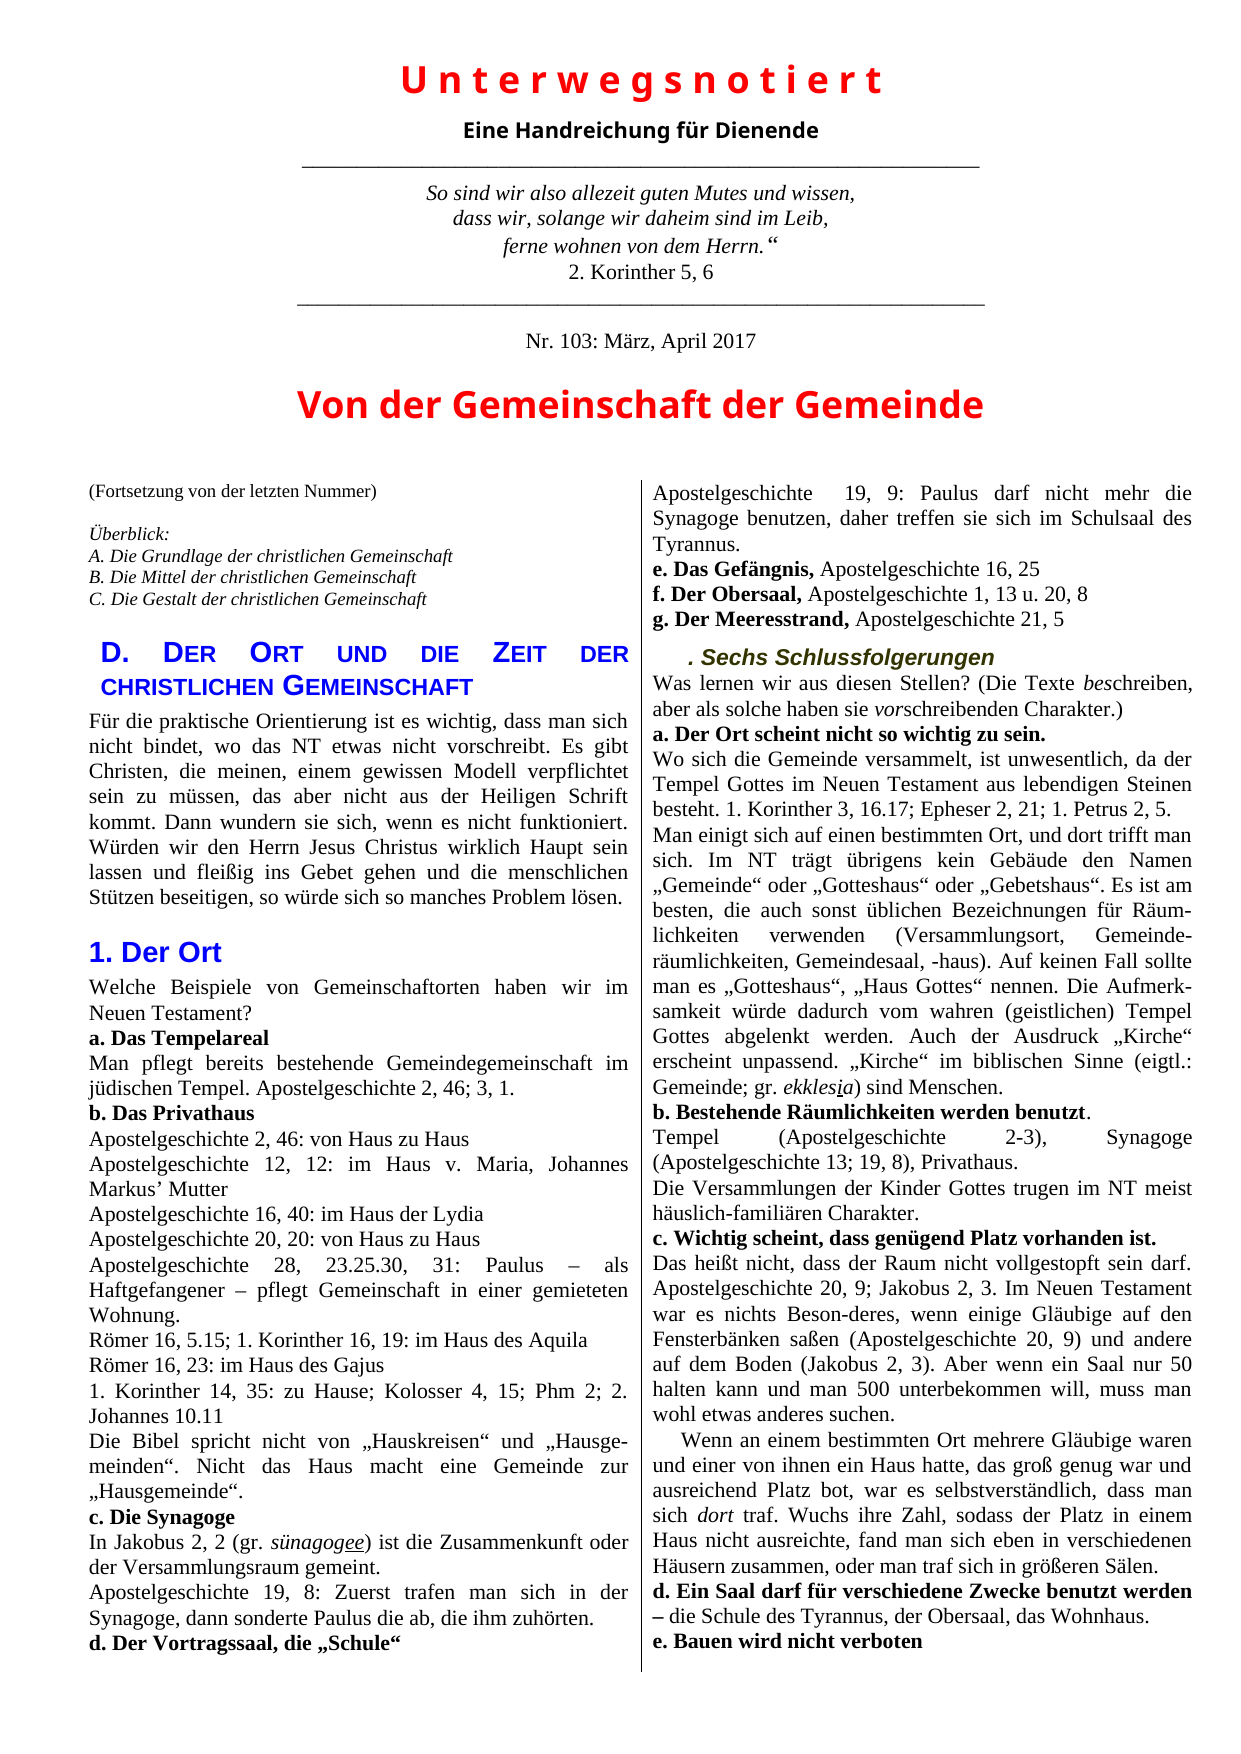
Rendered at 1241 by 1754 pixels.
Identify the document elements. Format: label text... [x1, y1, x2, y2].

text c. Wichtig scheint, dass genügend Platz vorhanden ist. [652, 1225, 1193, 1250]
text c. Die Synagoge [89, 1504, 629, 1529]
text a. Der Ort scheint nicht so wichtig zu sein. [652, 721, 1193, 746]
text g. Der Meeresstrand, Apostelgeschichte 21, 5 [652, 606, 1193, 631]
text Die Versammlungen der Kinder Gottes trugen im NT meist häuslich-familiären Charakter. [652, 1174, 1193, 1225]
text Was lernen wir aus diesen Stellen? (Die Texte beschreiben, aber als solche haben sie vorschreibenden Charakter.) [652, 670, 1193, 721]
text A. Die Grundlage der christlichen Gemeinschaft [89, 545, 629, 566]
text f. Der Obersaal, Apostelgeschichte 1, 13 u. 20, 8 [652, 581, 1193, 606]
text Wenn an einem bestimmten Ort mehrere Gläubige waren und einer von ihnen ein Haus hatte, das groß genug war und ausreichend Platz bot, war es selbstverständlich, dass man sich dort traf. Wuchs ihre Zahl, sodass der Platz in einem Haus nicht ausreichte, fand man sich eben in verschiedenen Häusern zusammen, oder man traf sich in größeren Sälen. [652, 1427, 1193, 1578]
text So sind wir also allezeit guten Mutes und wissen, [89, 180, 1193, 205]
text Die Bibel spricht nicht von „Hauskreisen“ und „Hausge-meinden“. Nicht das Haus macht eine Gemeinde zur „Hausgemeinde“. [89, 1428, 629, 1504]
text Welche Beispiele von Gemeinschaftorten haben wir im Neuen Testament? [89, 974, 629, 1025]
text Apostelgeschichte 19, 8: Zuerst trafen man sich in der Synagoge, dann sonderte Paulus die ab, die ihm zuhörten. [89, 1579, 629, 1630]
text b. Das Privathaus [89, 1100, 629, 1126]
subtitle . Sechs Schlussfolgerungen [688, 644, 1193, 670]
text e. Bauen wird nicht verboten [652, 1628, 1193, 1653]
text Eine Handreichung für Dienende [89, 116, 1193, 145]
text Nr. 103: März, April 2017 [89, 328, 1193, 353]
text B. Die Mittel der christlichen Gemeinschaft [89, 566, 629, 588]
text a. Das Tempelareal [89, 1025, 629, 1050]
text ferne wohnen von dem Herrn.“ [89, 231, 1193, 259]
subtitle 1. Der Ort [89, 934, 629, 968]
text Apostelgeschichte 28, 23.25.30, 31: Paulus – als Haftgefangener – pflegt Gemeinschaft in einer gemieteten Wohnung. [89, 1252, 629, 1327]
text d. Der Vortragssaal, die „Schule“ [89, 1630, 629, 1655]
text Überblick: [89, 523, 629, 545]
text Apostelgeschichte 19, 9: Paulus darf nicht mehr die Synagoge benutzen, daher treffen sie sich im Schulsaal des Tyrannus. [652, 480, 1193, 556]
text Apostelgeschichte 2, 46: von Haus zu Haus [89, 1126, 629, 1151]
text Man pflegt bereits bestehende Gemeindegemeinschaft im jüdischen Tempel. Apostelgeschichte 2, 46; 3, 1. [89, 1050, 629, 1100]
text d. Ein Saal darf für verschiedene Zwecke benutzt werden – die Schule des Tyrannus, der Obersaal, das Wohnhaus. [652, 1578, 1193, 1628]
text Tempel (Apostelgeschichte 2-3), Synagoge (Apostelgeschichte 13; 19, 8), Privathaus. [652, 1124, 1193, 1174]
text Wo sich die Gemeinde versammelt, ist unwesentlich, da der Tempel Gottes im Neuen Testament aus lebendigen Steinen besteht. 1. Korinther 3, 16.17; Epheser 2, 21; 1. Petrus 2, 5. [652, 746, 1193, 822]
text e. Das Gefängnis, Apostelgeschichte 16, 25 [652, 556, 1193, 581]
text Römer 16, 5.15; 1. Korinther 16, 19: im Haus des Aquila [89, 1327, 629, 1352]
text Apostelgeschichte 20, 20: von Haus zu Haus [89, 1226, 629, 1252]
text Man einigt sich auf einen bestimmten Ort, und dort trifft man sich. Im NT trägt übrigens kein Gebäude den Namen „Gemeinde“ oder „Gotteshaus“ oder „Gebetshaus“. Es ist am besten, die auch sonst üblichen Bezeichnungen für Räum-lichkeiten verwenden (Versammlungsort, Gemeinde-räumlichkeiten, Gemeindesaal, -haus). Auf keinen Fall sollte man es „Gotteshaus“, „Haus Gottes“ nennen. Die Aufmerk-samkeit würde dadurch vom wahren (geistlichen) Tempel Gottes abgelenkt werden. Auch der Ausdruck „Kirche“ erscheint unpassend. „Kirche“ im biblischen Sinne (eigtl.: Gemeinde; gr. ekklesia) sind Menschen. [652, 822, 1193, 1099]
text 1. Korinther 14, 35: zu Hause; Kolosser 4, 15; Phm 2; 2. Johannes 10.11 [89, 1378, 629, 1428]
text Das heißt nicht, dass der Raum nicht vollgestopft sein darf. Apostelgeschichte 20, 9; Jakobus 2, 3. Im Neuen Testament war es nichts Beson-deres, wenn einige Gläubige auf den Fensterbänken saßen (Apostelgeschichte 20, 9) und andere auf dem Boden (Jakobus 2, 3). Aber wenn ein Saal nur 50 halten kann und man 500 unterbekommen will, muss man wohl etwas anderes suchen. [652, 1250, 1193, 1427]
text Für die praktische Orientierung ist es wichtig, dass man sich nicht bindet, wo das NT etwas nicht vorschreibt. Es gibt Christen, die meinen, einem gewissen Modell verpflichtet sein zu müssen, das aber nicht aus der Heiligen Schrift kommt. Dann wundern sie sich, wenn es nicht funktioniert. Würden wir den Herrn Jesus Christus wirklich Haupt sein lassen und fleißig ins Gebet gehen und die menschlichen Stützen beseitigen, so würde sich so manches Problem lösen. [89, 708, 629, 909]
text ______________________________________________________________ [89, 145, 1193, 171]
text dass wir, solange wir daheim sind im Leib, [89, 205, 1193, 231]
text Römer 16, 23: im Haus des Gajus [89, 1352, 629, 1378]
text Apostelgeschichte 12, 12: im Haus v. Maria, Johannes Markus’ Mutter [89, 1151, 629, 1201]
text In Jakobus 2, 2 (gr. sünagogee) ist die Zusammenkunft oder der Versammlungsraum gemeint. [89, 1529, 629, 1579]
text __________________________________________________________________ [89, 284, 1193, 308]
title Von der Gemeinschaft der Gemeinde [89, 378, 1193, 429]
text b. Bestehende Räumlichkeiten werden benutzt. [652, 1099, 1193, 1124]
text 2. Korinther 5, 6 [89, 259, 1193, 284]
subtitle D. Der Ort und die Zeit der christlichen Gemeinschaft [100, 634, 629, 702]
text (Fortsetzung von der letzten Nummer) [89, 480, 629, 502]
title U n t e r w e g s n o t i e r t [89, 53, 1193, 104]
text Apostelgeschichte 16, 40: im Haus der Lydia [89, 1201, 629, 1226]
text C. Die Gestalt der christlichen Gemeinschaft [89, 588, 629, 609]
